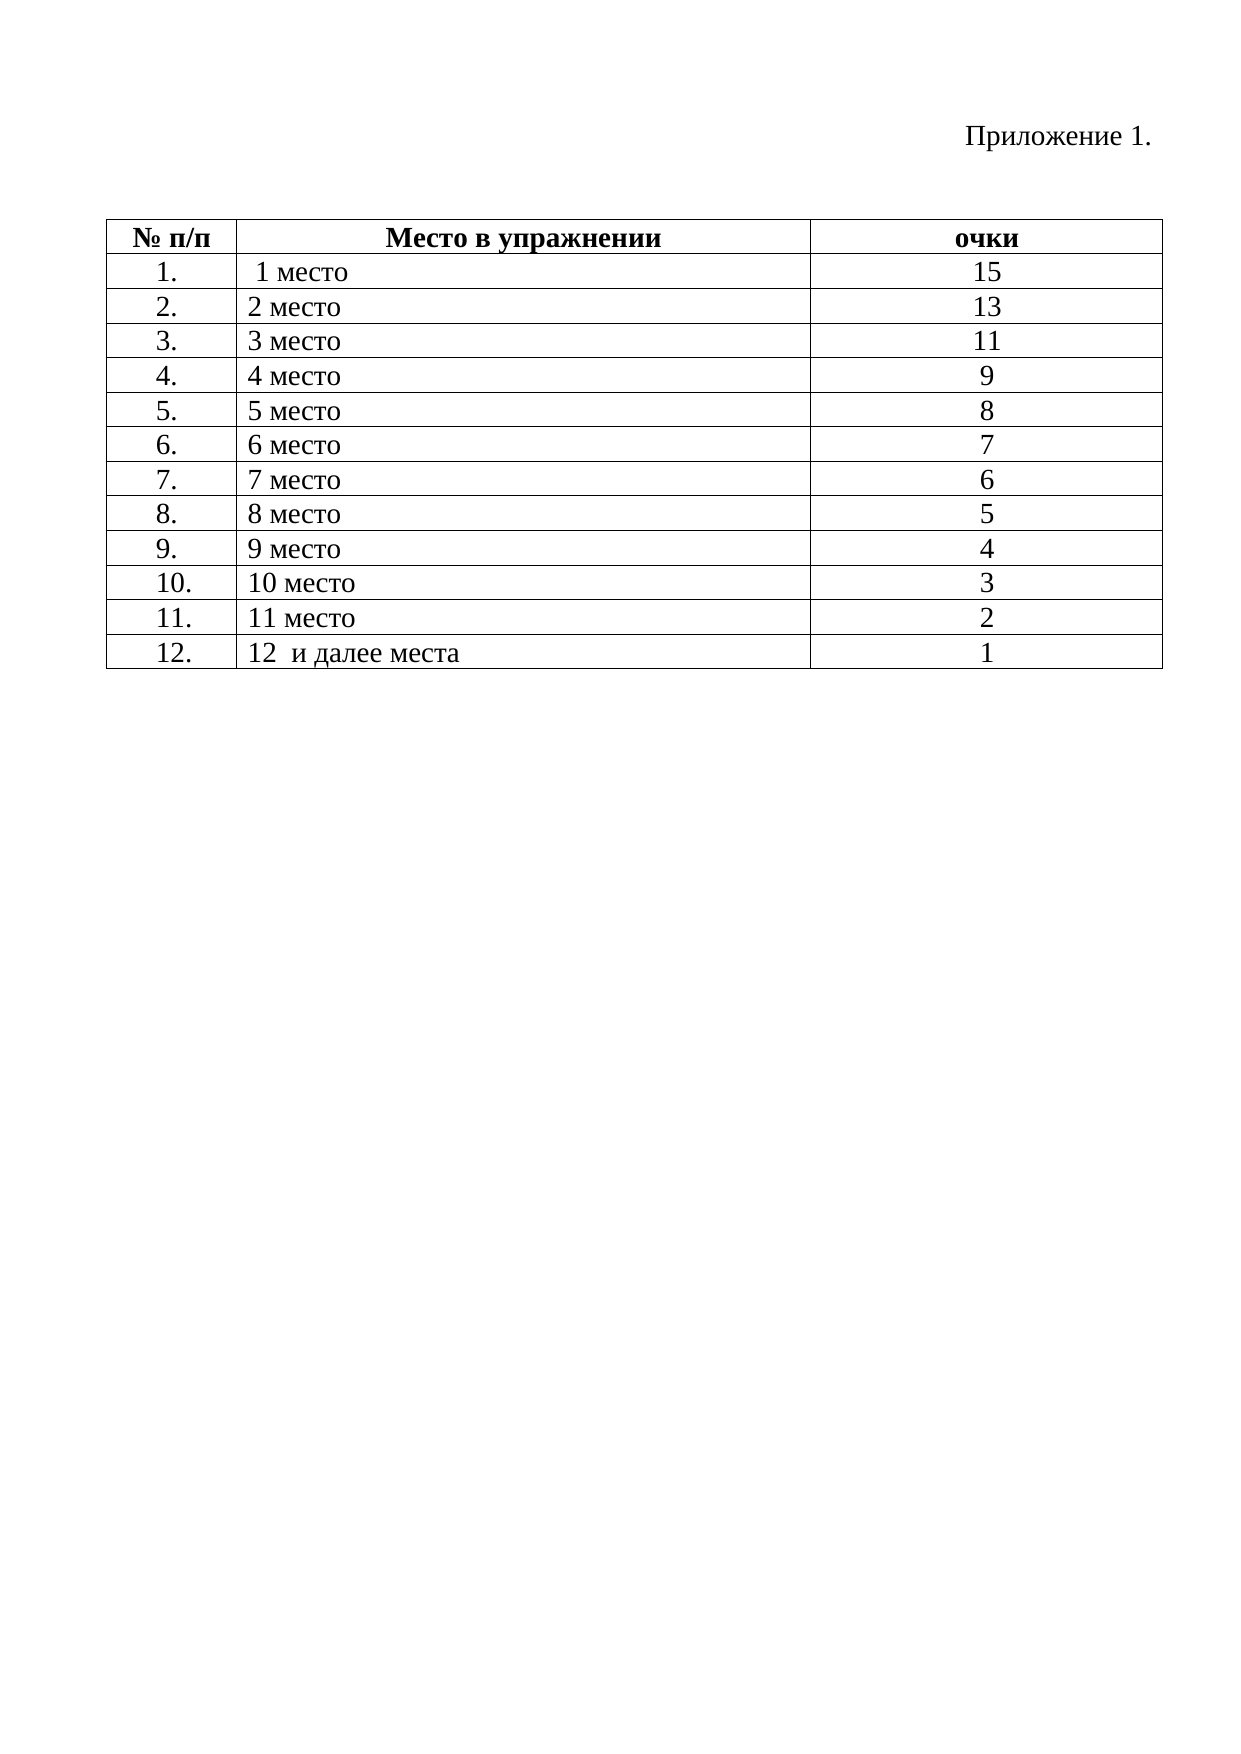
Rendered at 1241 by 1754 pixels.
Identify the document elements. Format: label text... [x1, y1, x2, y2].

table_cell 6 [811, 462, 1162, 495]
table_cell 2 место [237, 289, 810, 322]
table_cell 9 [811, 358, 1162, 392]
table_header № п/п [107, 220, 236, 253]
table_cell 3 место [237, 324, 810, 357]
table_cell 4 место [237, 358, 810, 392]
table_cell [107, 531, 236, 564]
table_cell 8 [811, 393, 1162, 426]
table_cell 15 [811, 254, 1162, 288]
table_cell [107, 635, 236, 668]
table_cell [107, 254, 236, 288]
table_cell 12 и далее места [237, 635, 810, 668]
table_cell 9 место [237, 531, 810, 564]
table_cell [107, 496, 236, 530]
table_cell 4 [811, 531, 1162, 564]
table_cell 7 [811, 427, 1162, 461]
table_cell [107, 427, 236, 461]
table_cell [107, 324, 236, 357]
table_cell [107, 393, 236, 426]
table_cell 1 место [237, 254, 810, 288]
table_cell [107, 358, 236, 392]
table_cell 11 место [237, 600, 810, 634]
table_cell 6 место [237, 427, 810, 461]
table_cell 11 [811, 324, 1162, 357]
table_cell 13 [811, 289, 1162, 322]
table_cell 1 [811, 635, 1162, 668]
table_cell [107, 462, 236, 495]
table_cell 5 место [237, 393, 810, 426]
table_cell 5 [811, 496, 1162, 530]
table_cell [107, 600, 236, 634]
text Приложение 1. [118, 118, 1152, 152]
table_cell 7 место [237, 462, 810, 495]
table_cell 8 место [237, 496, 810, 530]
table_cell [107, 566, 236, 599]
table_cell 2 [811, 600, 1162, 634]
table_cell 3 [811, 566, 1162, 599]
table_cell [107, 289, 236, 322]
table_header очки [811, 220, 1162, 253]
table_header Место в упражнении [237, 220, 810, 253]
table_cell 10 место [237, 566, 810, 599]
